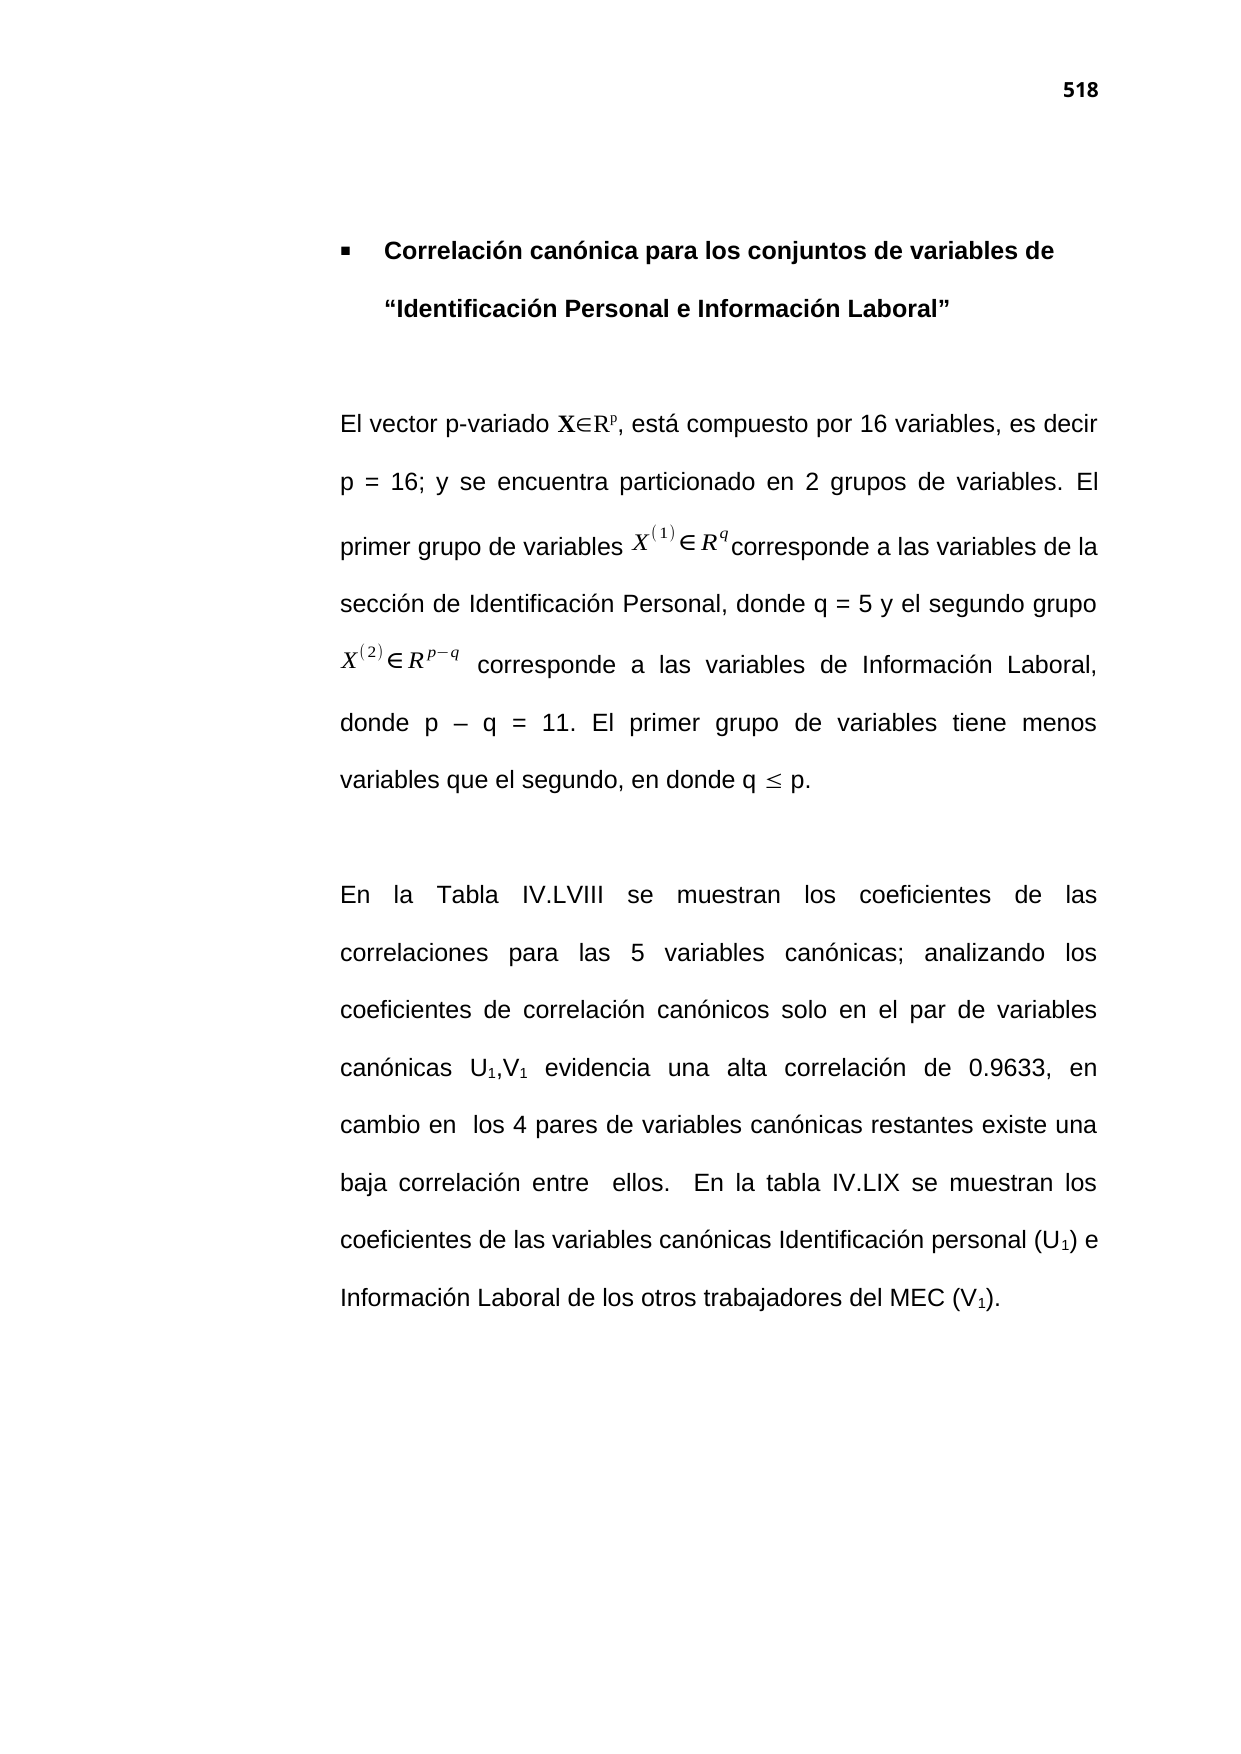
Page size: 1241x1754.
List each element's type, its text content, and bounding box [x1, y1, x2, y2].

subtitle Correlación canónica para los conjuntos de variables de [339, 236, 1098, 265]
subtitle “Identificación Personal e Información Laboral” [384, 294, 1098, 323]
text El vector p-variado XRp, está compuesto por 16 variables, es decir p = 16; y se encuentra particionado en 2 grupos de variables. El primer grupo de variables corresponde a las variables de la sección de Identificación Personal, donde q = 5 y el segundo grupo corresponde a las variables de Información Laboral, donde p – q = 11. El primer grupo de variables tiene menos variables que el segundo, en donde q p. [340, 409, 1098, 794]
text En la Tabla IV.LVIII se muestran los coeficientes de las correlaciones para las 5 variables canónicas; analizando los coeficientes de correlación canónicos solo en el par de variables canónicas U1,V1 evidencia una alta correlación de 0.9633, en cambio en los 4 pares de variables canónicas restantes existe una baja correlación entre ellos. En la tabla IV.LIX se muestran los coeficientes de las variables canónicas Identificación personal (U1) e Información Laboral de los otros trabajadores del MEC (V1). [340, 880, 1098, 1311]
